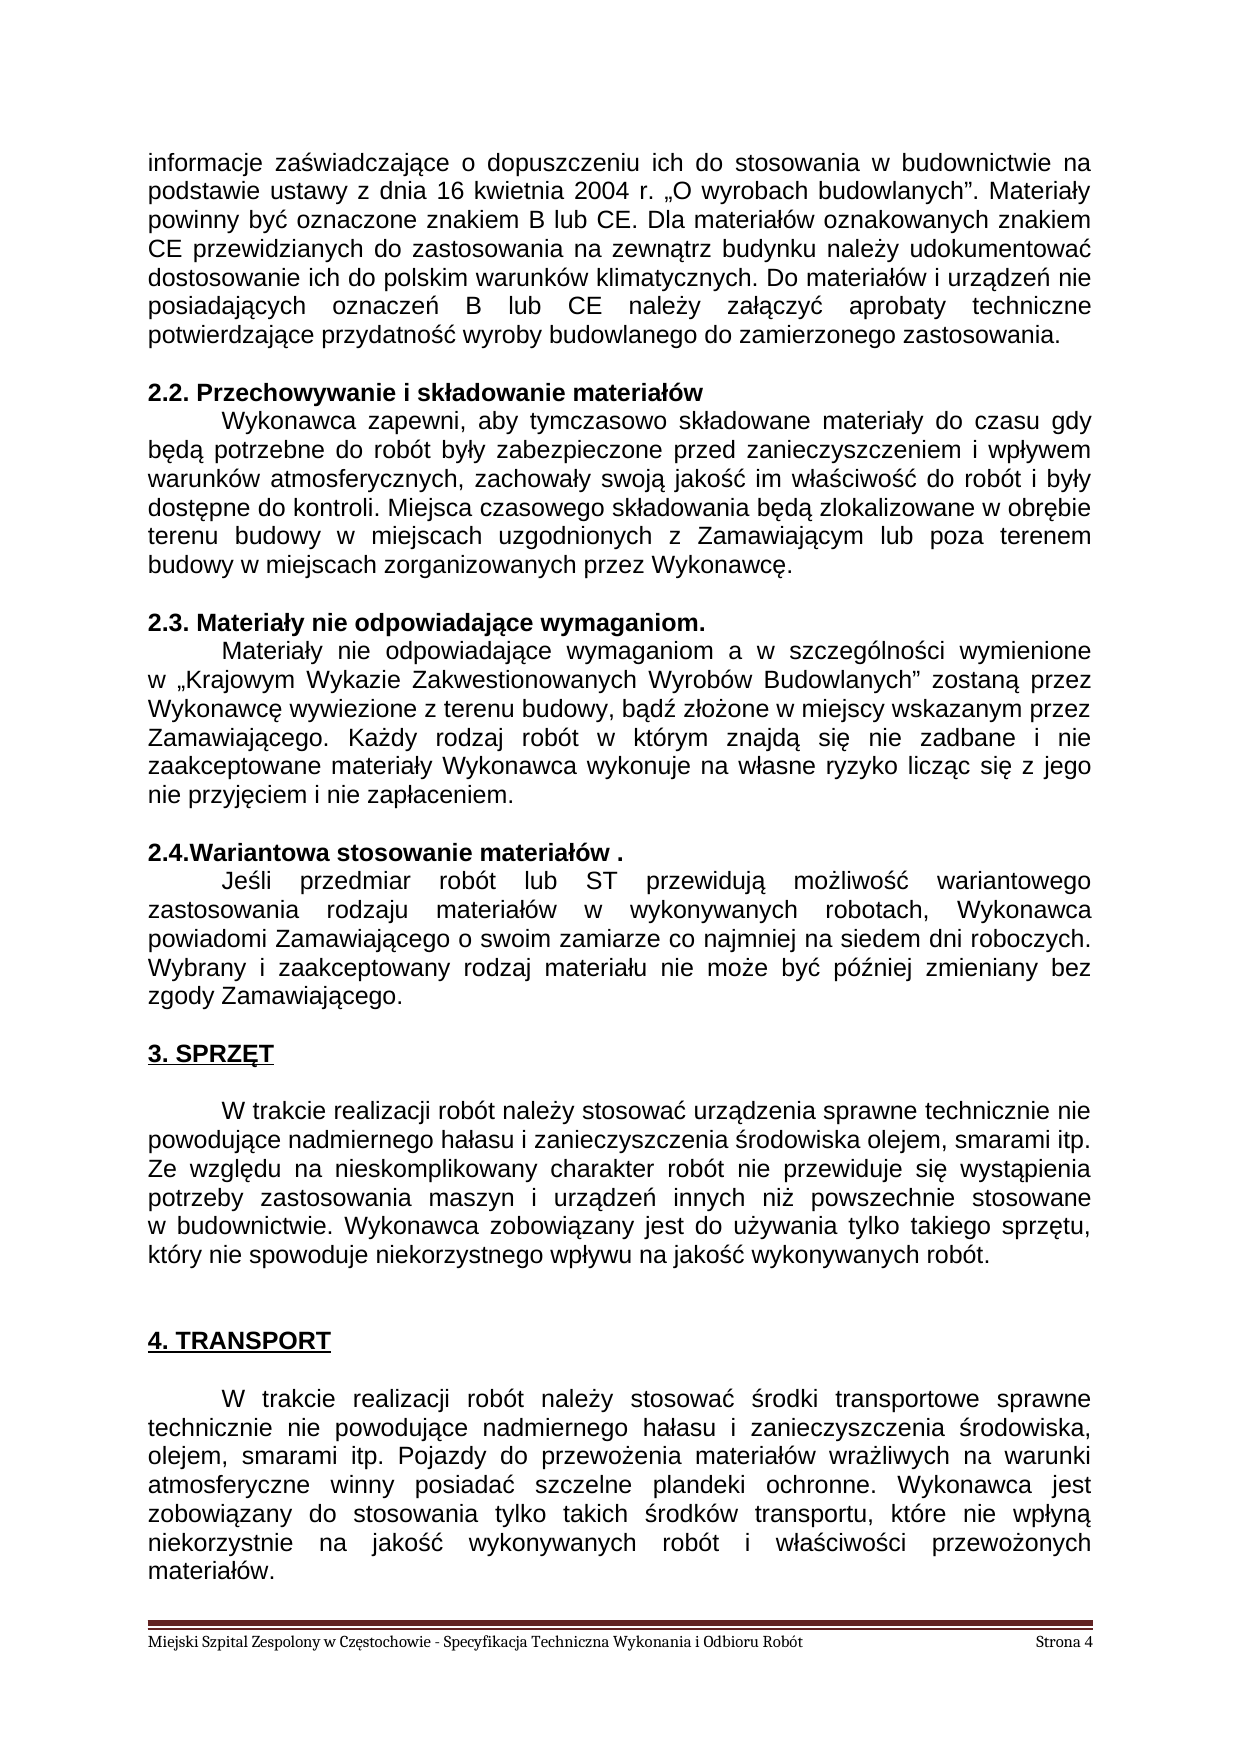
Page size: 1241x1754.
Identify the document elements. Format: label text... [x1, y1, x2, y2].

text 2.3. Materiały nie odpowiadające wymaganiom. [148, 608, 1093, 636]
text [148, 148, 1093, 349]
text Jeśli przedmiar robót lub ST przewidują możliwość wariantowego zastosowania rodzaju materiałów w wykonywanych robotach, Wykonawca powiadomi Zamawiającego o swoim zamiarze co najmniej na siedem dni roboczych. Wybrany i zaakceptowany rodzaj materiału nie może być później zmieniany bez zgody Zamawiającego. [148, 866, 1093, 1010]
text Wykonawca zapewni, aby tymczasowo składowane materiały do czasu gdy będą potrzebne do robót były zabezpieczone przed zanieczyszczeniem i wpływem warunków atmosferycznych, zachowały swoją jakość im właściwość do robót i były dostępne do kontroli. Miejsca czasowego składowania będą zlokalizowane w obrębie terenu budowy w miejscach uzgodnionych z Zamawiającym lub poza terenem budowy w miejscach zorganizowanych przez Wykonawcę. [148, 406, 1093, 579]
text W trakcie realizacji robót należy stosować środki transportowe sprawne technicznie nie powodujące nadmiernego hałasu i zanieczyszczenia środowiska, olejem, smarami itp. Pojazdy do przewożenia materiałów wrażliwych na warunki atmosferyczne winny posiadać szczelne plandeki ochronne. Wykonawca jest zobowiązany do stosowania tylko takich środków transportu, które nie wpłyną niekorzystnie na jakość wykonywanych robót i właściwości przewożonych materiałów. [148, 1384, 1093, 1585]
text 2.4.Wariantowa stosowanie materiałów . [148, 838, 1093, 866]
text W trakcie realizacji robót należy stosować urządzenia sprawne technicznie nie powodujące nadmiernego hałasu i zanieczyszczenia środowiska olejem, smarami itp. Ze względu na nieskomplikowany charakter robót nie przewiduje się wystąpienia potrzeby zastosowania maszyn i urządzeń innych niż powszechnie stosowane w budownictwie. Wykonawca zobowiązany jest do używania tylko takiego sprzętu, który nie spowoduje niekorzystnego wpływu na jakość wykonywanych robót. [148, 1096, 1093, 1269]
text 2.2. Przechowywanie i składowanie materiałów [148, 378, 1093, 406]
text 4. TRANSPORT [148, 1326, 1093, 1355]
text Materiały nie odpowiadające wymaganiom a w szczególności wymienione w „Krajowym Wykazie Zakwestionowanych Wyrobów Budowlanych” zostaną przez Wykonawcę wywiezione z terenu budowy, bądź złożone w miejscy wskazanym przez Zamawiającego. Każdy rodzaj robót w którym znajdą się nie zadbane i nie zaakceptowane materiały Wykonawca wykonuje na własne ryzyko licząc się z jego nie przyjęciem i nie zapłaceniem. [148, 636, 1093, 809]
text 3. SPRZĘT [148, 1039, 1093, 1068]
